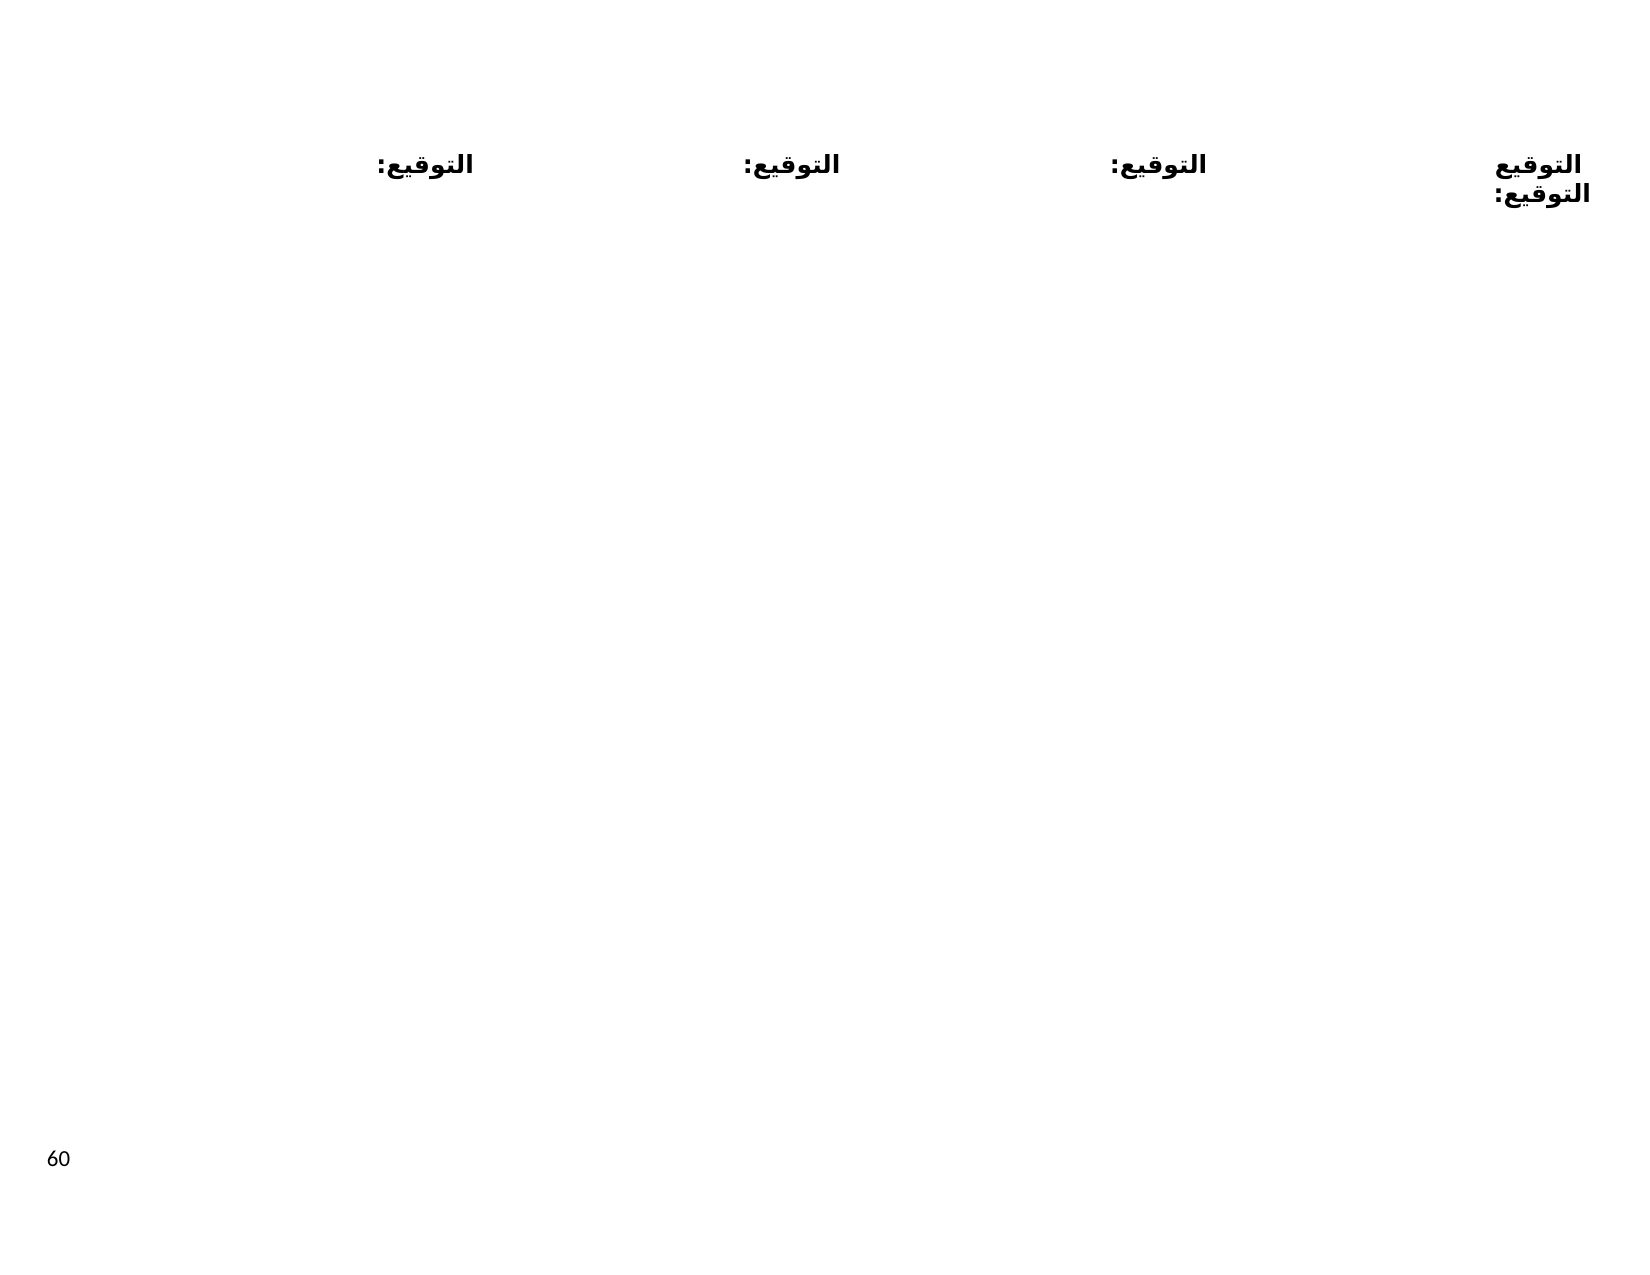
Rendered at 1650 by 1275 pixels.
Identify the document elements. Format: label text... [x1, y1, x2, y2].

text التوقيع التوقيع: التوقيع: التوقيع: التوقيع: [150, 150, 1591, 208]
